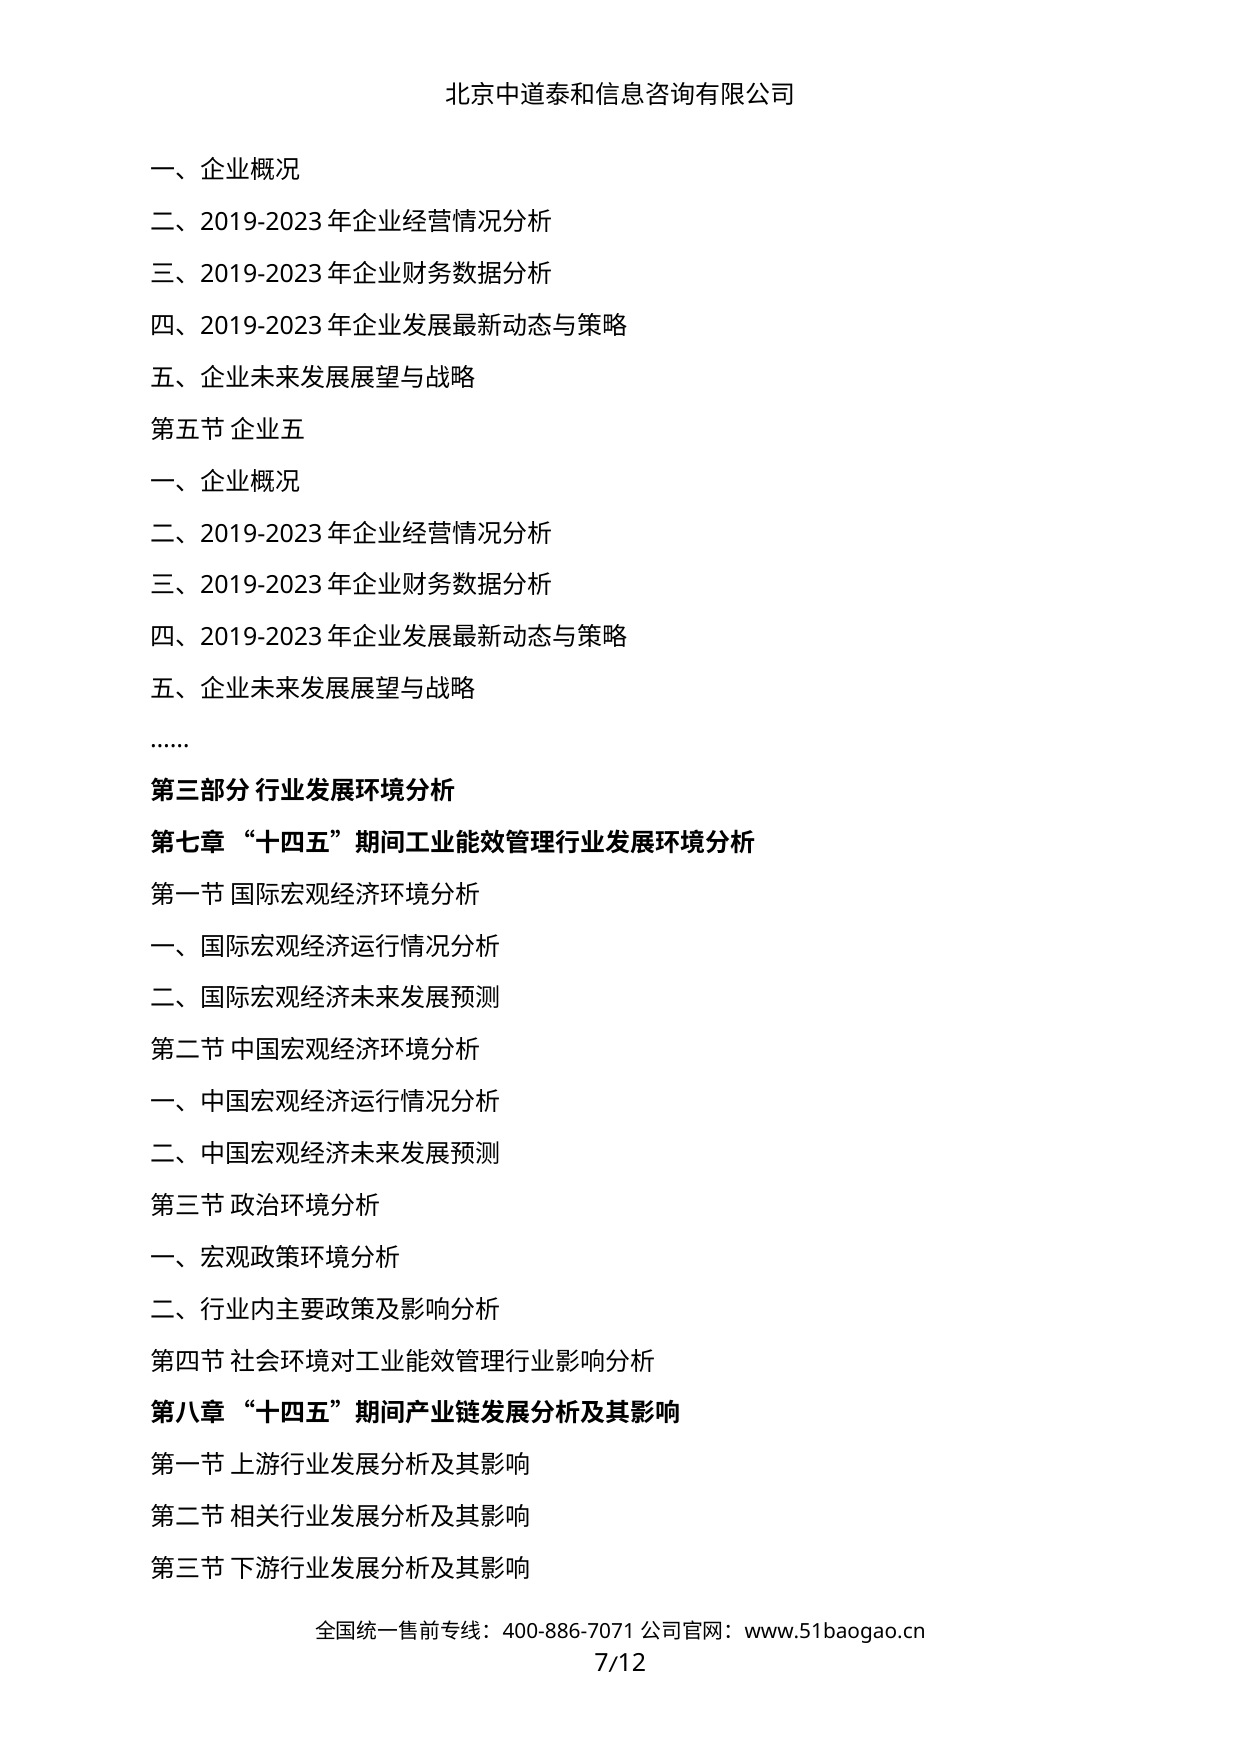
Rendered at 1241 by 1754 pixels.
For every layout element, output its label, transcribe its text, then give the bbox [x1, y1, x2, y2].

text 五、企业未来发展展望与战略 [150, 669, 1090, 705]
text 一、中国宏观经济运行情况分析 [150, 1082, 1090, 1118]
text 二、2019-2023年企业经营情况分析 [150, 513, 1090, 549]
text 一、企业概况 [150, 150, 1090, 186]
text 第三部分 行业发展环境分析 [150, 770, 1090, 807]
text 一、企业概况 [150, 461, 1090, 497]
text 第二节 中国宏观经济环境分析 [150, 1030, 1090, 1066]
text 第五节 企业五 [150, 409, 1090, 446]
text 第七章 “十四五”期间工业能效管理行业发展环境分析 [150, 822, 1090, 858]
text 三、2019-2023年企业财务数据分析 [150, 565, 1090, 601]
text 第二节 相关行业发展分析及其影响 [150, 1497, 1090, 1533]
text 第一节 国际宏观经济环境分析 [150, 874, 1090, 910]
text 第一节 上游行业发展分析及其影响 [150, 1445, 1090, 1481]
text 第八章 “十四五”期间产业链发展分析及其影响 [150, 1393, 1090, 1429]
text 第四节 社会环境对工业能效管理行业影响分析 [150, 1341, 1090, 1377]
text 二、中国宏观经济未来发展预测 [150, 1133, 1090, 1170]
text 第三节 下游行业发展分析及其影响 [150, 1548, 1090, 1585]
text 二、2019-2023年企业经营情况分析 [150, 202, 1090, 238]
text 四、2019-2023年企业发展最新动态与策略 [150, 306, 1090, 342]
text …… [150, 721, 1090, 755]
text 二、国际宏观经济未来发展预测 [150, 978, 1090, 1014]
text 五、企业未来发展展望与战略 [150, 357, 1090, 394]
text 一、国际宏观经济运行情况分析 [150, 926, 1090, 962]
text 第三节 政治环境分析 [150, 1185, 1090, 1222]
text 四、2019-2023年企业发展最新动态与策略 [150, 617, 1090, 653]
text 三、2019-2023年企业财务数据分析 [150, 254, 1090, 290]
text 一、宏观政策环境分析 [150, 1237, 1090, 1273]
text 二、行业内主要政策及影响分析 [150, 1289, 1090, 1325]
